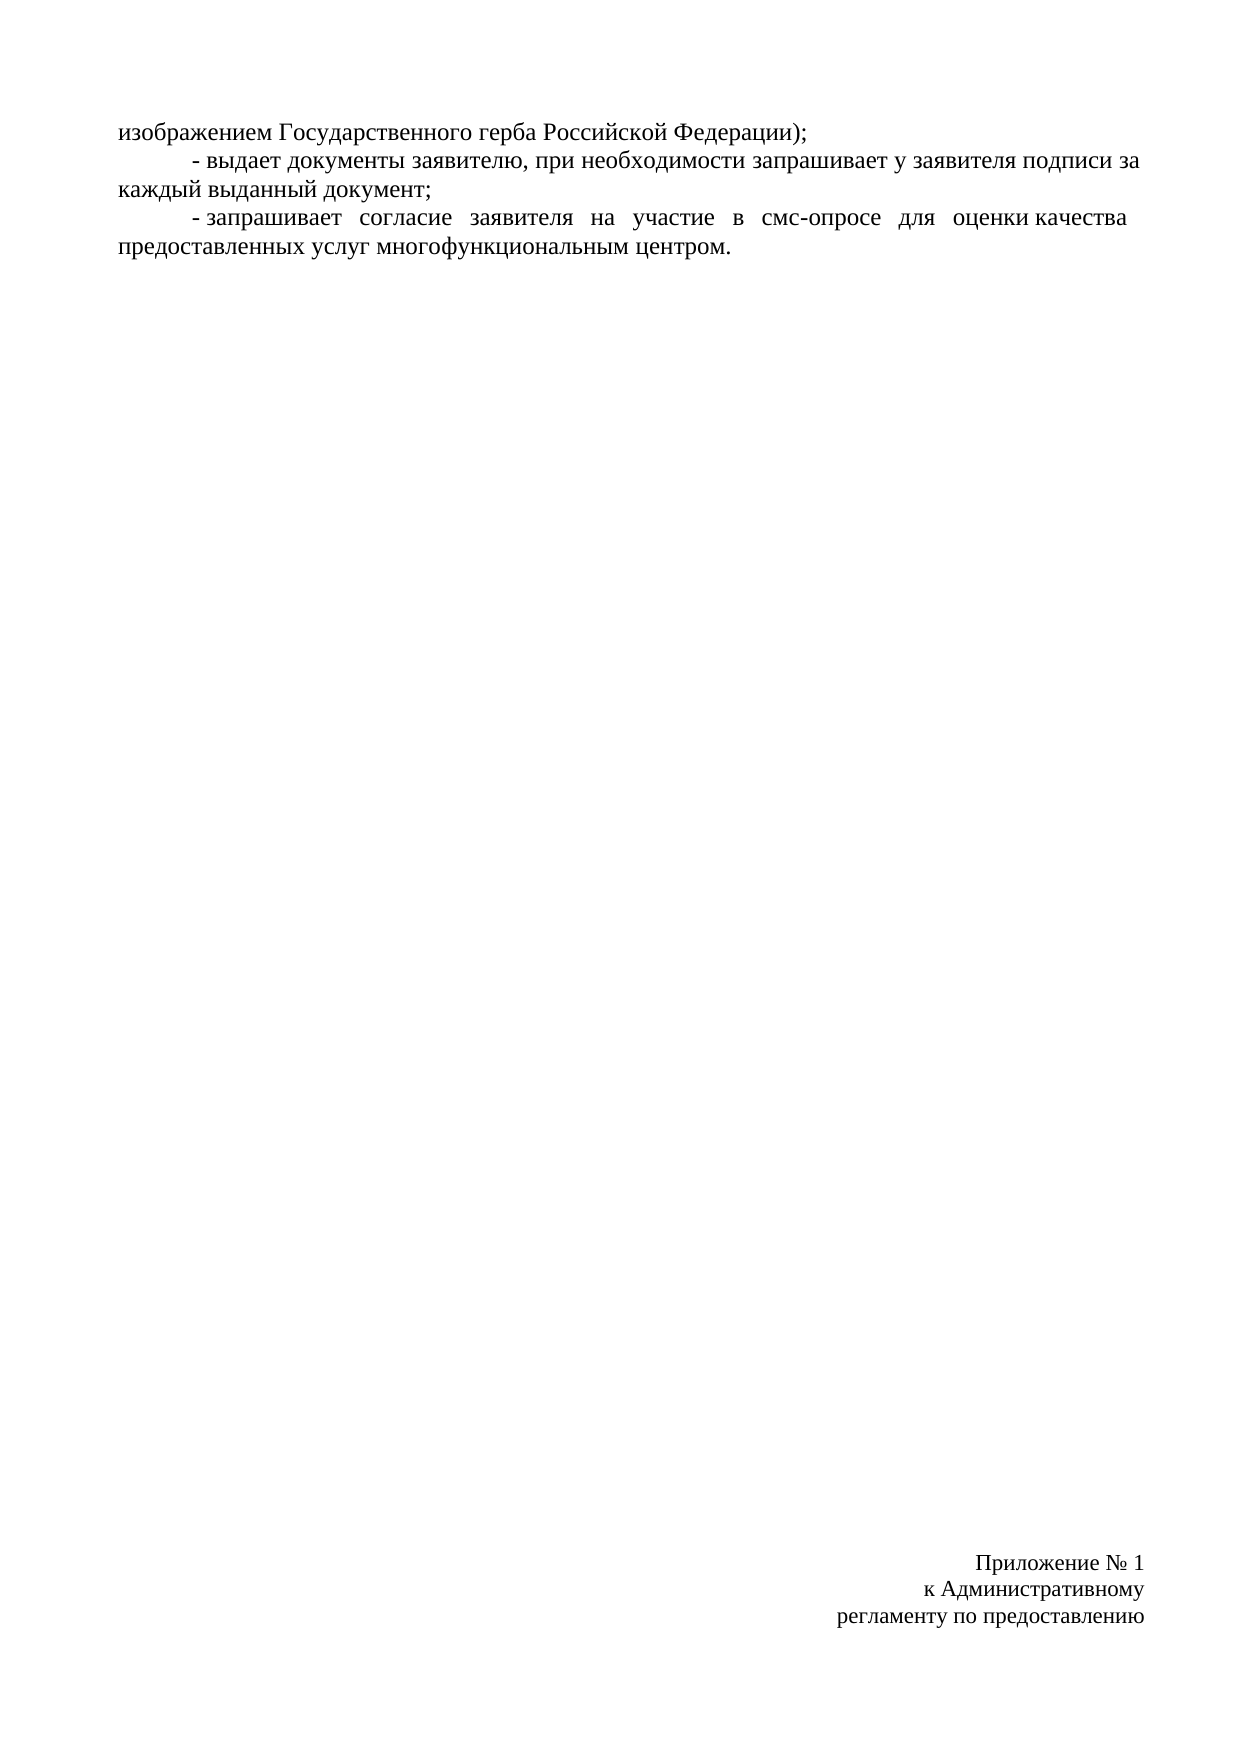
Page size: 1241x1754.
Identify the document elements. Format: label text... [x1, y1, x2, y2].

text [118, 117, 1139, 146]
text Приложение № 1 [707, 1549, 1144, 1576]
text - выдает документы заявителю, при необходимости запрашивает у заявителя подписи за каждый выданный документ; [118, 146, 1144, 203]
text - запрашивает согласие заявителя на участие в смс-опросе для оценки качества предоставленных услуг многофункциональным центром. [118, 203, 1144, 260]
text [707, 1576, 1144, 1628]
